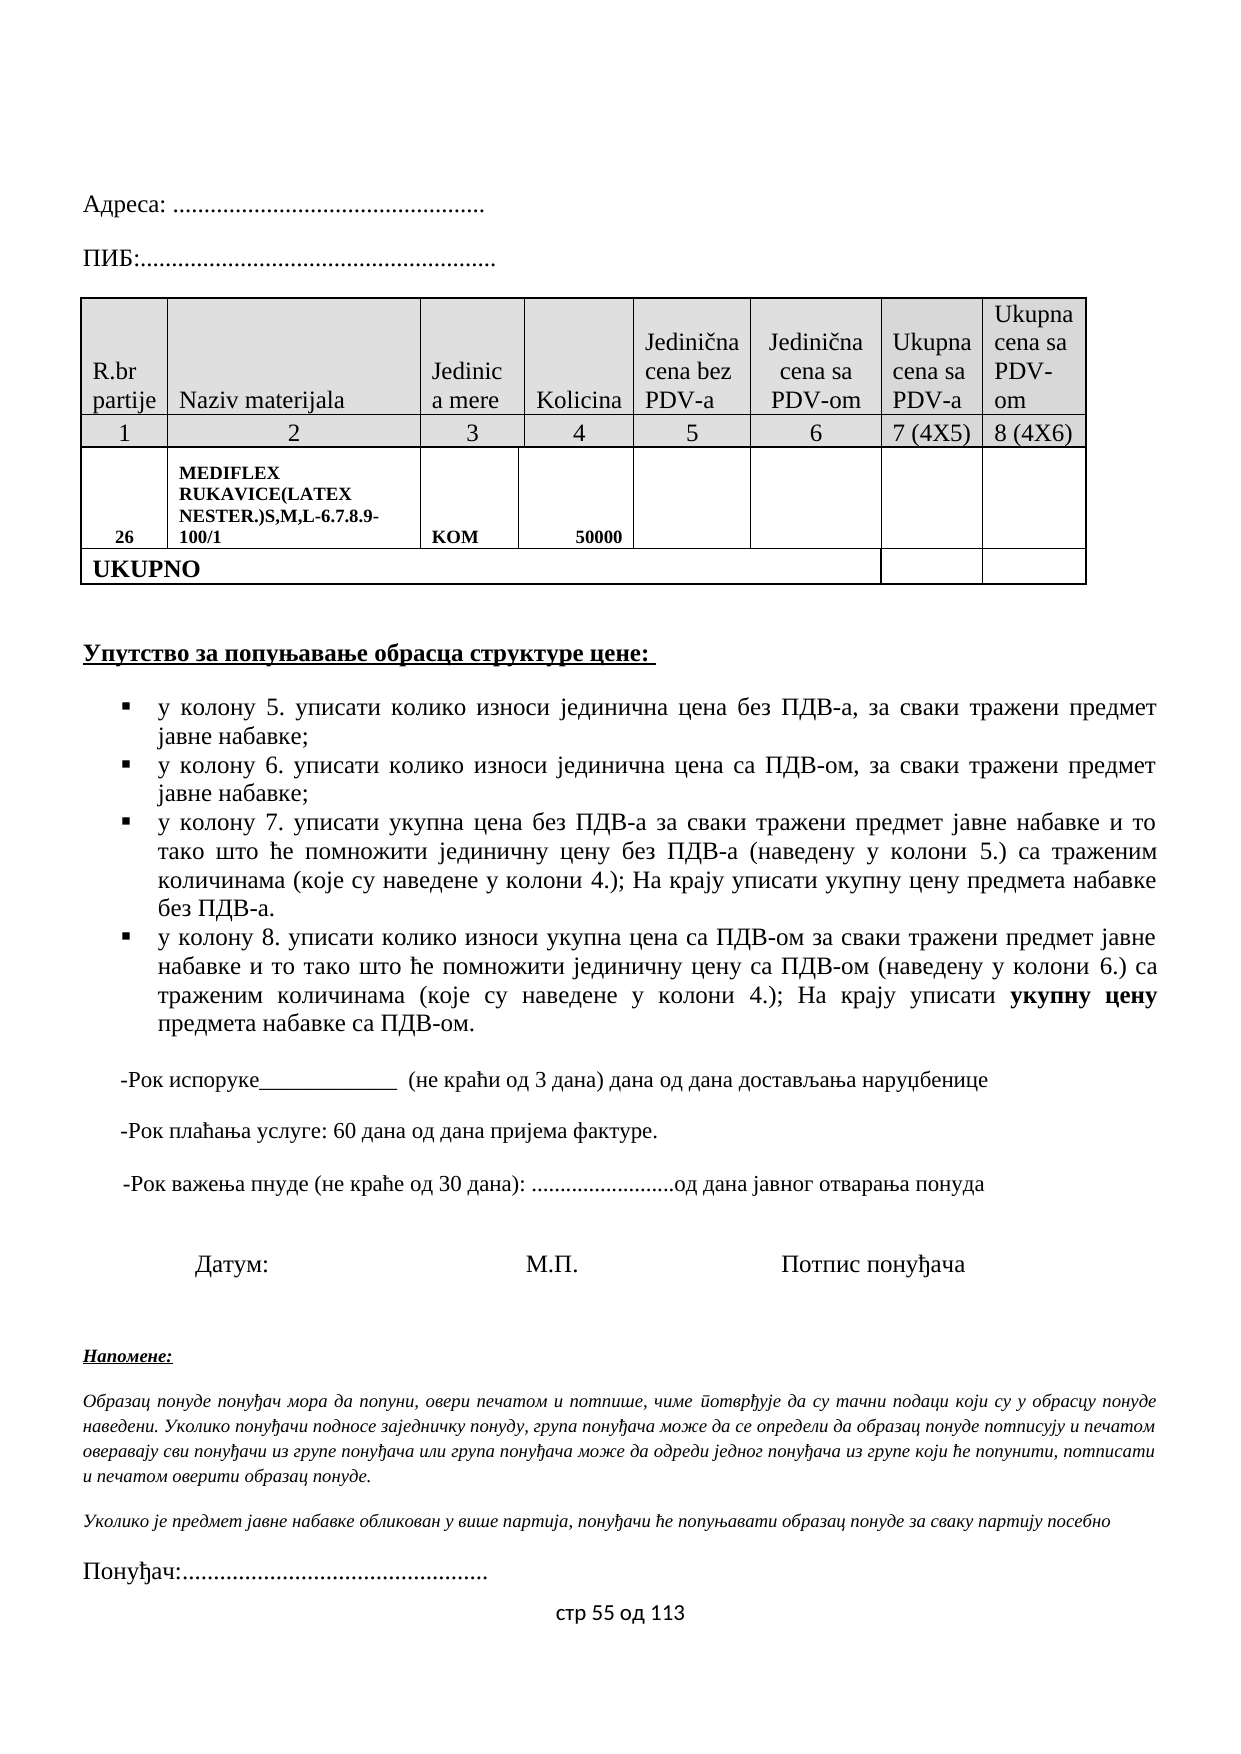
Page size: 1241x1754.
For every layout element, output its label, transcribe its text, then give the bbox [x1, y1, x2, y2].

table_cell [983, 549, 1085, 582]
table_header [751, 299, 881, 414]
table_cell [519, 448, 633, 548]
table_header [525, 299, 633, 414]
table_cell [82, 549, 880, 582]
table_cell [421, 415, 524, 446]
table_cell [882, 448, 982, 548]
text -Рок важења пнуде (не краће од 30 дана): .........................од дана јавног отварања понуда [83, 1170, 1157, 1196]
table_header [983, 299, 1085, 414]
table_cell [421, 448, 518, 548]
list у колону 8. уписати колико износи укупна цена са ПДВ-ом за сваки тражени предмет јавне набавке и то тако што ће помножити јединичну цену са ПДВ-ом (наведену у колони 6.) са траженим количинама (које су наведене у колони 4.); На крају уписати укупну цену предмета набавке са ПДВ-ом. [120, 922, 1157, 1037]
text Образац понуде понуђач мора да попуни, овери печатом и потпише, чиме потврђује да су тачни подаци који су у обрасцу понуде наведени. Уколико понуђачи подносе заједничку понуду, група понуђача може да се определи да образац понуде потписују и печатом оверавају сви понуђачи из групе понуђача или група понуђача може да одреди једног понуђача из групе који ће попунити, потписати и печатом оверити образац понуде. [83, 1390, 1157, 1486]
list у колону 5. уписати колико износи јединична цена без ПДВ-а, за сваки тражени предмет јавне набавке; [120, 692, 1157, 750]
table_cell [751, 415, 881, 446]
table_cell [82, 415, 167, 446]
list у колону 7. уписати укупна цена без ПДВ-а за сваки тражени предмет јавне набавке и то тако што ће помножити јединичну цену без ПДВ-а (наведену у колони 5.) са траженим количинама (које су наведене у колони 4.); На крају уписати укупну цену предмета набавке без ПДВ-а. [120, 807, 1157, 922]
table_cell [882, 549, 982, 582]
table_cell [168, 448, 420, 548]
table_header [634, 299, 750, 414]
text ПИБ:......................................................... [83, 243, 1157, 271]
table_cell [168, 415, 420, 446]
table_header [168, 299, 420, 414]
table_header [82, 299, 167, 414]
text Напомене: [83, 1344, 1157, 1366]
text Упутство за попуњавање обрасца структуре цене: [83, 638, 1157, 667]
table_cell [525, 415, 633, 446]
text -Рок плаћања услуге: 60 дана од дана пријема фактуре. [83, 1117, 1157, 1143]
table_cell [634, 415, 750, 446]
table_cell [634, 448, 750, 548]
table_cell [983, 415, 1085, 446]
list у колону 6. уписати колико износи јединична цена са ПДВ-ом, за сваки тражени предмет јавне набавке; [120, 750, 1157, 807]
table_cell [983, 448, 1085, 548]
text Уколико је предмет јавне набавке обликован у више партија, понуђачи ће попуњавати образац понуде за сваку партију посебно [83, 1510, 1157, 1532]
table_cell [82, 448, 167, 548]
text Адреса: .................................................. [83, 189, 1157, 218]
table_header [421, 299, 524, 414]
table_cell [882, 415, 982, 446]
text -Рок испоруке____________ (не краћи од 3 дана) дана од дана достављања наруџбенице [83, 1066, 1157, 1092]
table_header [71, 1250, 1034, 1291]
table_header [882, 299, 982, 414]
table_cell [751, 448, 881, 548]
text Понуђач:................................................. [83, 1556, 1157, 1584]
